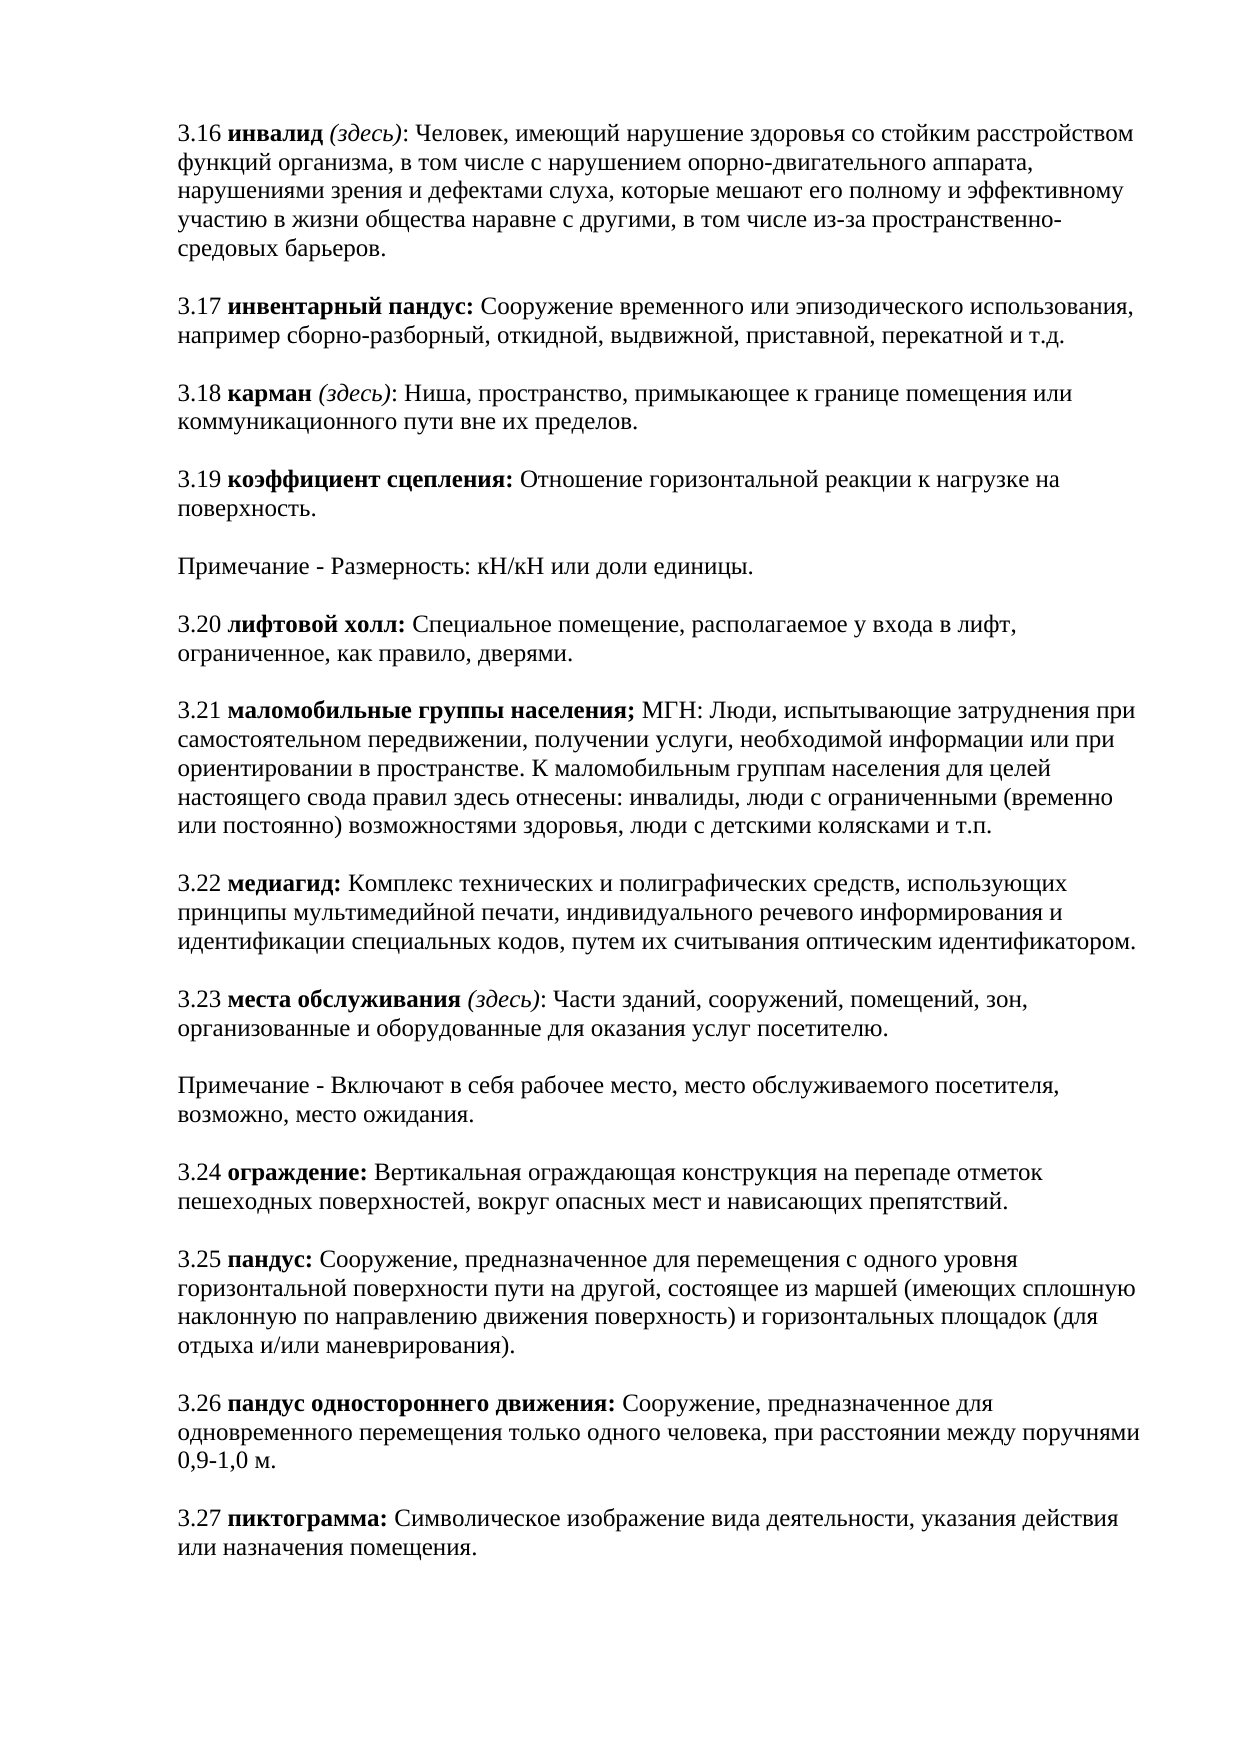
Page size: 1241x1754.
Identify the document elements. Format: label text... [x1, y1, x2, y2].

text 3.18 карман (здесь): Ниша, пространство, примыкающее к границе помещения или коммуникационного пути вне их пределов. [177, 378, 1152, 435]
text 3.24 ограждение: Вертикальная ограждающая конструкция на перепаде отметок пешеходных поверхностей, вокруг опасных мест и нависающих препятствий. [177, 1157, 1152, 1215]
text 3.16 инвалид (здесь): Человек, имеющий нарушение здоровья со стойким расстройством функций организма, в том числе с нарушением опорно-двигательного аппарата, нарушениями зрения и дефектами слуха, которые мешают его полному и эффективному участию в жизни общества наравне с другими, в том числе из-за пространственно-средовых барьеров. [177, 118, 1152, 262]
text 3.20 лифтовой холл: Специальное помещение, располагаемое у входа в лифт, ограниченное, как правило, дверями. [177, 609, 1152, 666]
text 3.26 пандус одностороннего движения: Сооружение, предназначенное для одновременного перемещения только одного человека, при расстоянии между поручнями 0,9-1,0 м. [177, 1388, 1152, 1474]
text Примечание - Размерность: кН/кН или доли единицы. [177, 551, 1152, 580]
text 3.27 пиктограмма: Символическое изображение вида деятельности, указания действия или назначения помещения. [177, 1503, 1152, 1561]
text 3.21 маломобильные группы населения; МГН: Люди, испытывающие затруднения при самостоятельном передвижении, получении услуги, необходимой информации или при ориентировании в пространстве. К маломобильным группам населения для целей настоящего свода правил здесь отнесены: инвалиды, люди с ограниченными (временно или постоянно) возможностями здоровья, люди с детскими колясками и т.п. [177, 696, 1152, 839]
text 3.17 инвентарный пандус: Сооружение временного или эпизодического использования, например сборно-разборный, откидной, выдвижной, приставной, перекатной и т.д. [177, 291, 1152, 348]
text 3.25 пандус: Сооружение, предназначенное для перемещения с одного уровня горизонтальной поверхности пути на другой, состоящее из маршей (имеющих сплошную наклонную по направлению движения поверхность) и горизонтальных площадок (для отдыха и/или маневрирования). [177, 1244, 1152, 1359]
text 3.23 места обслуживания (здесь): Части зданий, сооружений, помещений, зон, организованные и оборудованные для оказания услуг посетителю. [177, 984, 1152, 1041]
text Примечание - Включают в себя рабочее место, место обслуживаемого посетителя, возможно, место ожидания. [177, 1071, 1152, 1128]
text 3.22 медиагид: Комплекс технических и полиграфических средств, использующих принципы мультимедийной печати, индивидуального речевого информирования и идентификации специальных кодов, путем их считывания оптическим идентификатором. [177, 868, 1152, 955]
text 3.19 коэффициент сцепления: Отношение горизонтальной реакции к нагрузке на поверхность. [177, 464, 1152, 522]
